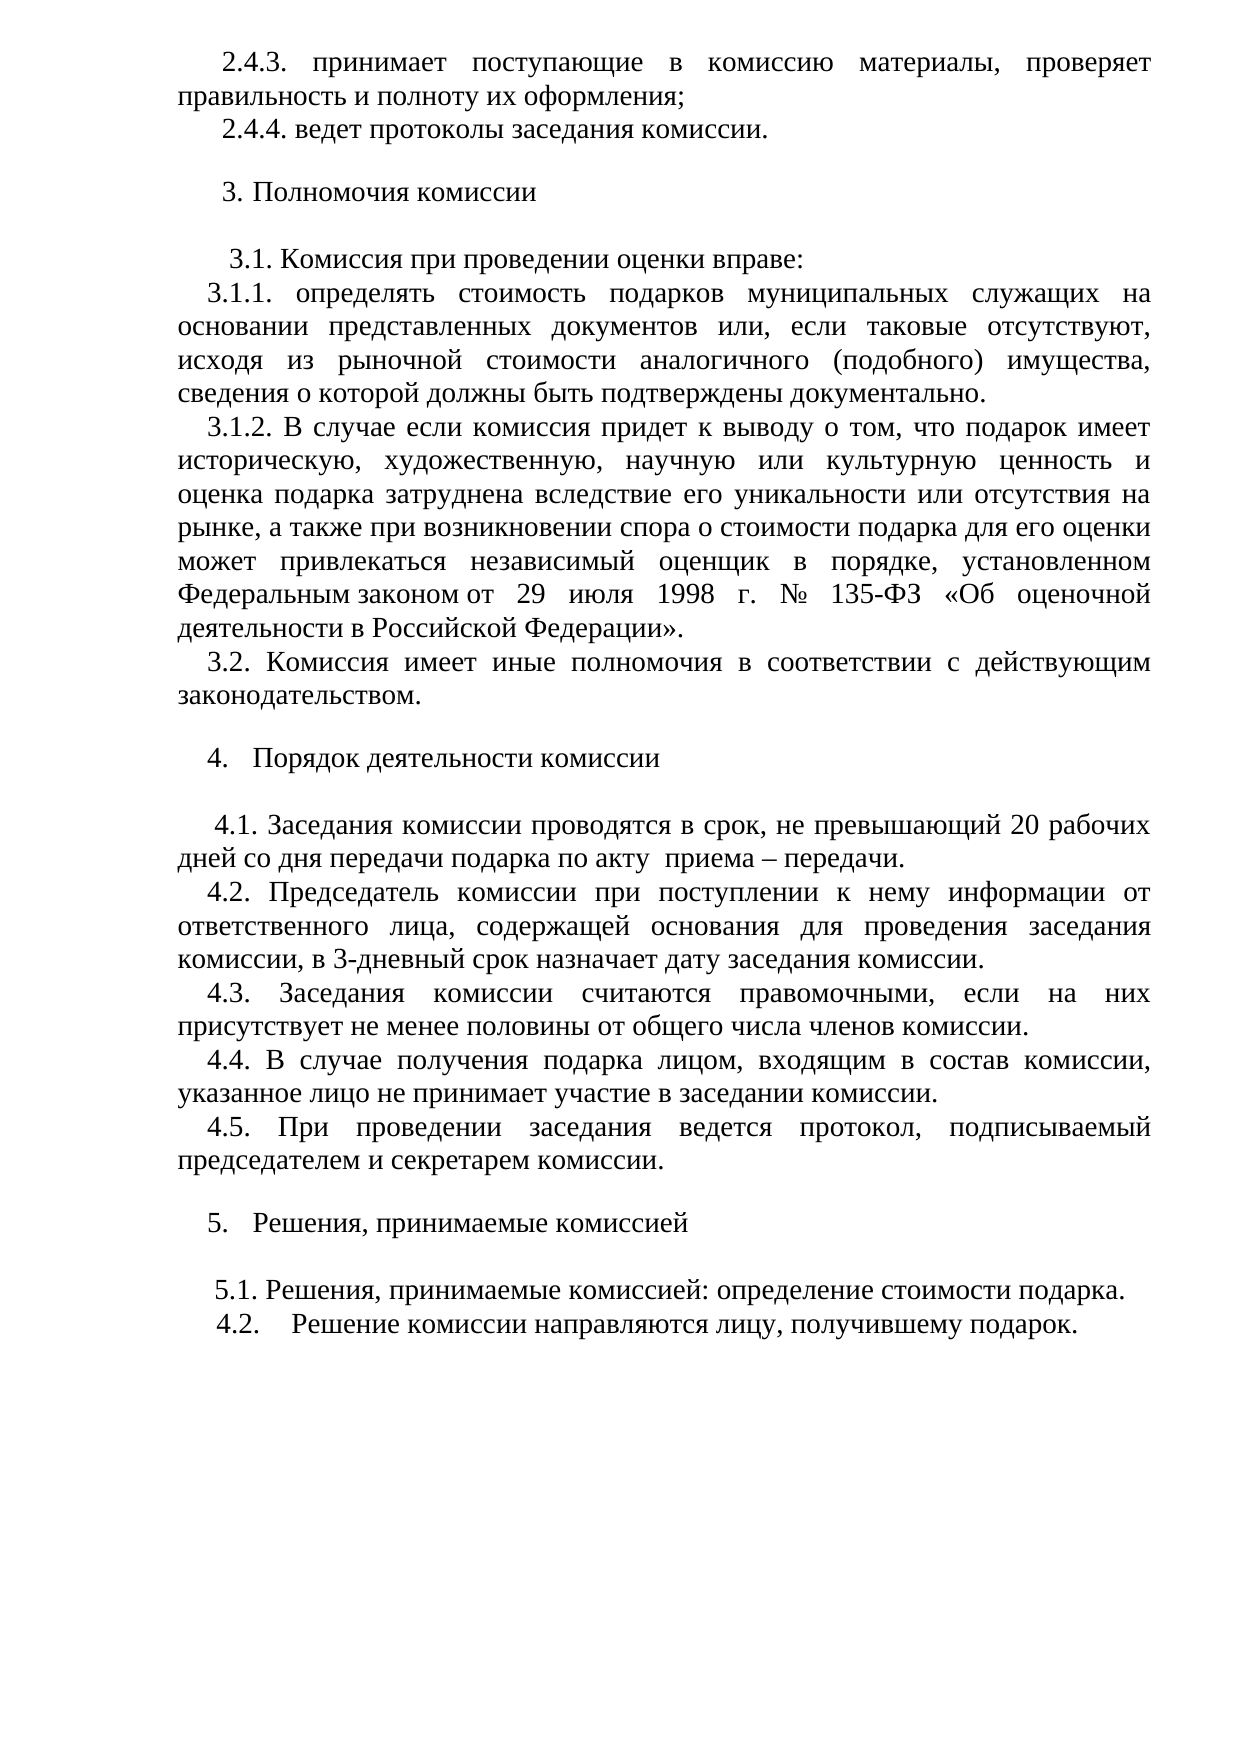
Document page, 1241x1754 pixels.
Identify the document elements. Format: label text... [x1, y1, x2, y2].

text 3.2. Комиссия имеет иные полномочия в соответствии с действующим законодательством. [177, 644, 1152, 711]
text 4.5. При проведении заседания ведется протокол, подписываемый председателем и секретарем комиссии. [177, 1109, 1152, 1176]
text 4.3. Заседания комиссии считаются правомочными, если на них присутствует не менее половины от общего числа членов комиссии. [177, 975, 1152, 1042]
text 3.1.1. определять стоимость подарков муниципальных служащих на основании представленных документов или, если таковые отсутствуют, исходя из рыночной стоимости аналогичного (подобного) имущества, сведения о которой должны быть подтверждены документально. [177, 275, 1152, 409]
text 3.1.2. В случае если комиссия придет к выводу о том, что подарок имеет историческую, художественную, научную или культурную ценность и оценка подарка затруднена вследствие его уникальности или отсутствия на рынке, а также при возникновении спора о стоимости подарка для его оценки может привлекаться независимый оценщик в порядке, установленном Федеральным законом от 29 июля 1998 г. № 135-ФЗ «Об оценочной деятельности в Российской Федерации». [177, 409, 1152, 644]
text 2.4.4. ведет протоколы заседания комиссии. [177, 111, 1152, 145]
text 2.4.3. принимает поступающие в комиссию материалы, проверяет правильность и полноту их оформления; [177, 44, 1152, 111]
text 4.1. Заседания комиссии проводятся в срок, не превышающий 20 рабочих дней со дня передачи подарка по акту приема – передачи. [177, 807, 1152, 874]
list Решения, принимаемые комиссией [177, 1205, 1152, 1239]
text 4.4. В случае получения подарка лицом, входящим в состав комиссии, указанное лицо не принимает участие в заседании комиссии. [177, 1042, 1152, 1109]
list Решение комиссии направляются лицу, получившему подарок. [216, 1306, 1152, 1339]
list Полномочия комиссии [177, 174, 1152, 208]
list Порядок деятельности комиссии [177, 740, 1152, 773]
text 4.2. Председатель комиссии при поступлении к нему информации от ответственного лица, содержащей основания для проведения заседания комиссии, в 3-дневный срок назначает дату заседания комиссии. [177, 874, 1152, 975]
text 3.1. Комиссия при проведении оценки вправе: [177, 241, 1152, 275]
text 5.1. Решения, принимаемые комиссией: определение стоимости подарка. [177, 1272, 1152, 1306]
